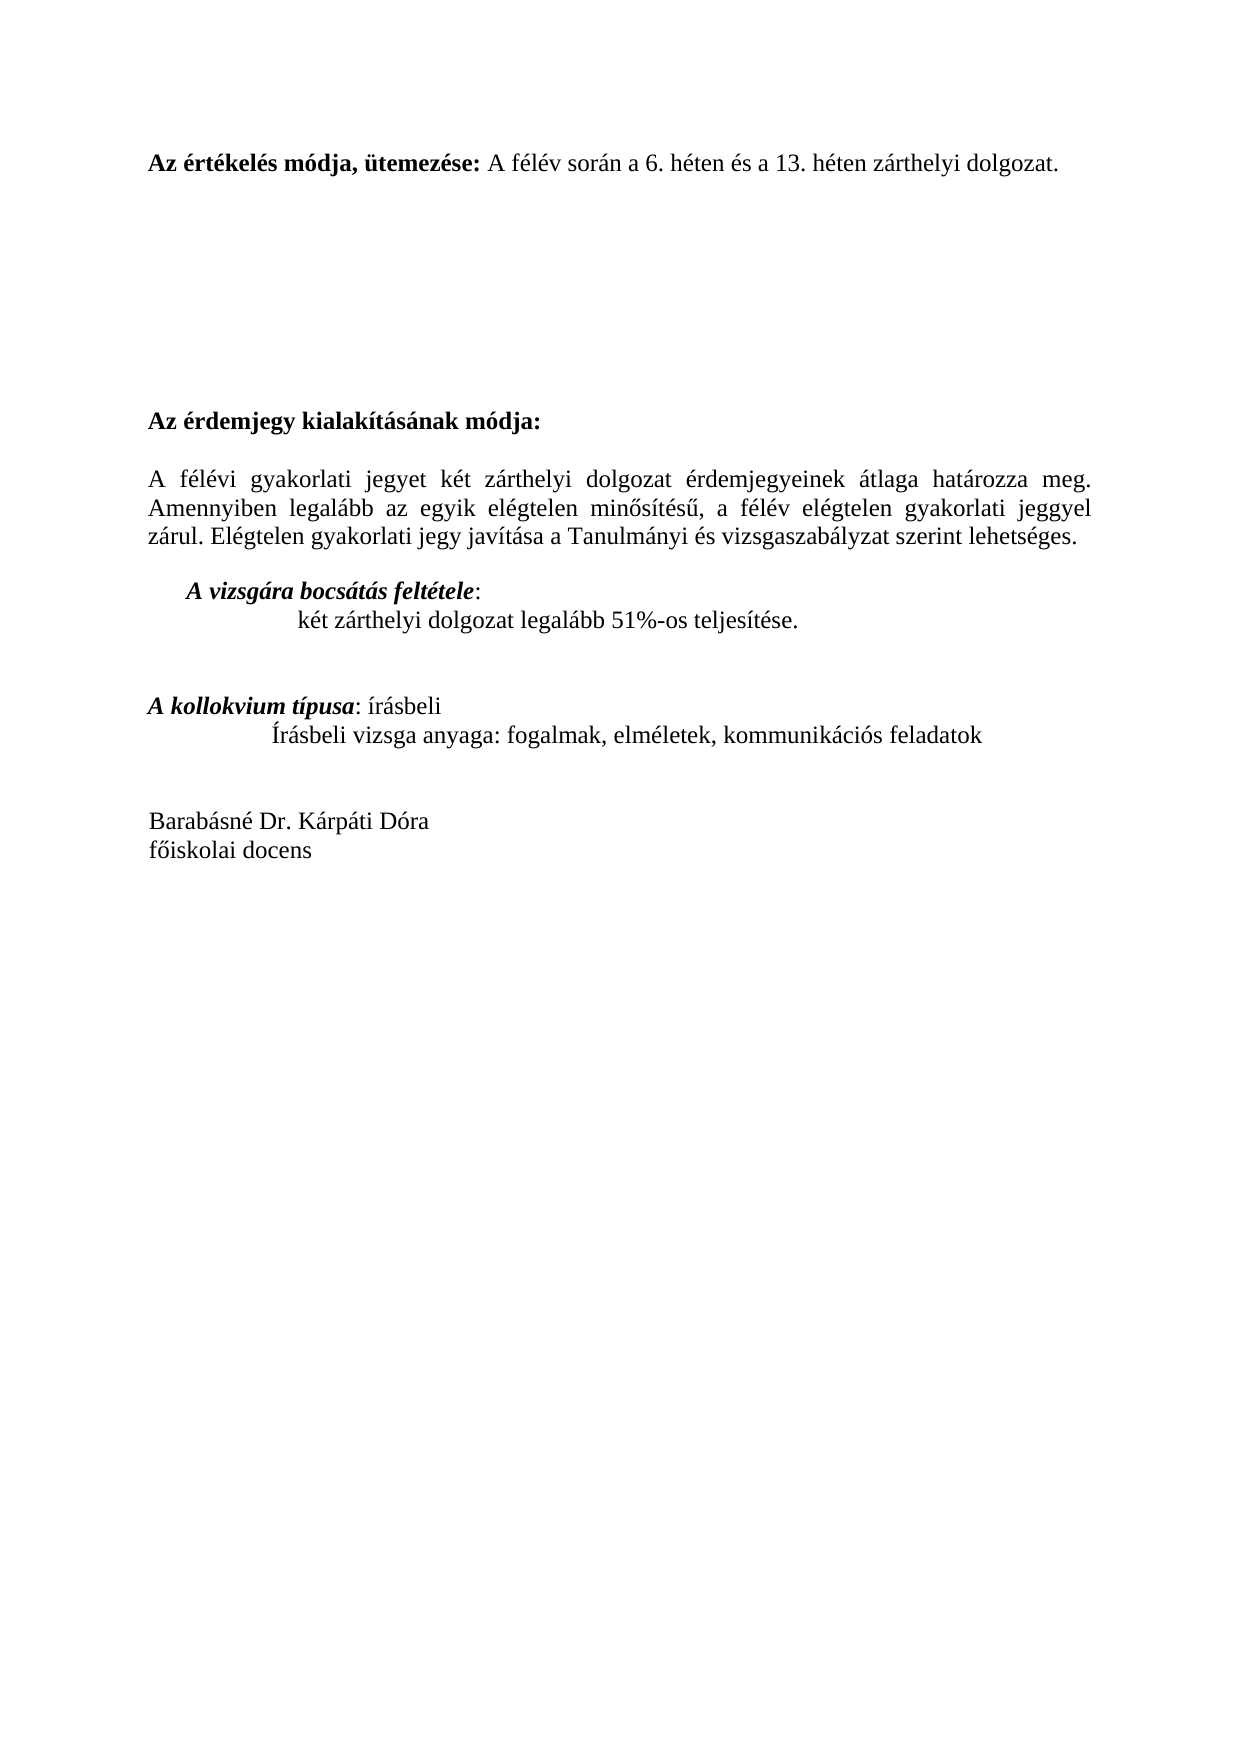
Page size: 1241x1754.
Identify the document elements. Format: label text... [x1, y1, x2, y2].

text Írásbeli vizsga anyaga: fogalmak, elméletek, kommunikációs feladatok [171, 720, 1093, 749]
text Az érdemjegy kialakításának módja: [148, 406, 1093, 435]
text A félévi gyakorlati jegyet két zárthelyi dolgozat érdemjegyeinek átlaga határozza meg. Amennyiben legalább az egyik elégtelen minősítésű, a félév elégtelen gyakorlati jeggyel zárul. Elégtelen gyakorlati jegy javítása a Tanulmányi és vizsgaszabályzat szerint lehetséges. [148, 464, 1093, 550]
text főiskolai docens [149, 835, 1093, 864]
text A kollokvium típusa: írásbeli [148, 691, 1093, 720]
text A vizsgára bocsátás feltétele: [186, 576, 1093, 605]
text Az értékelés módja, ütemezése: A félév során a 6. héten és a 13. héten zárthelyi dolgozat. [148, 148, 1093, 176]
list két zárthelyi dolgozat legalább 51%-os teljesítése. [297, 605, 1093, 634]
text Barabásné Dr. Kárpáti Dóra [149, 806, 1093, 835]
